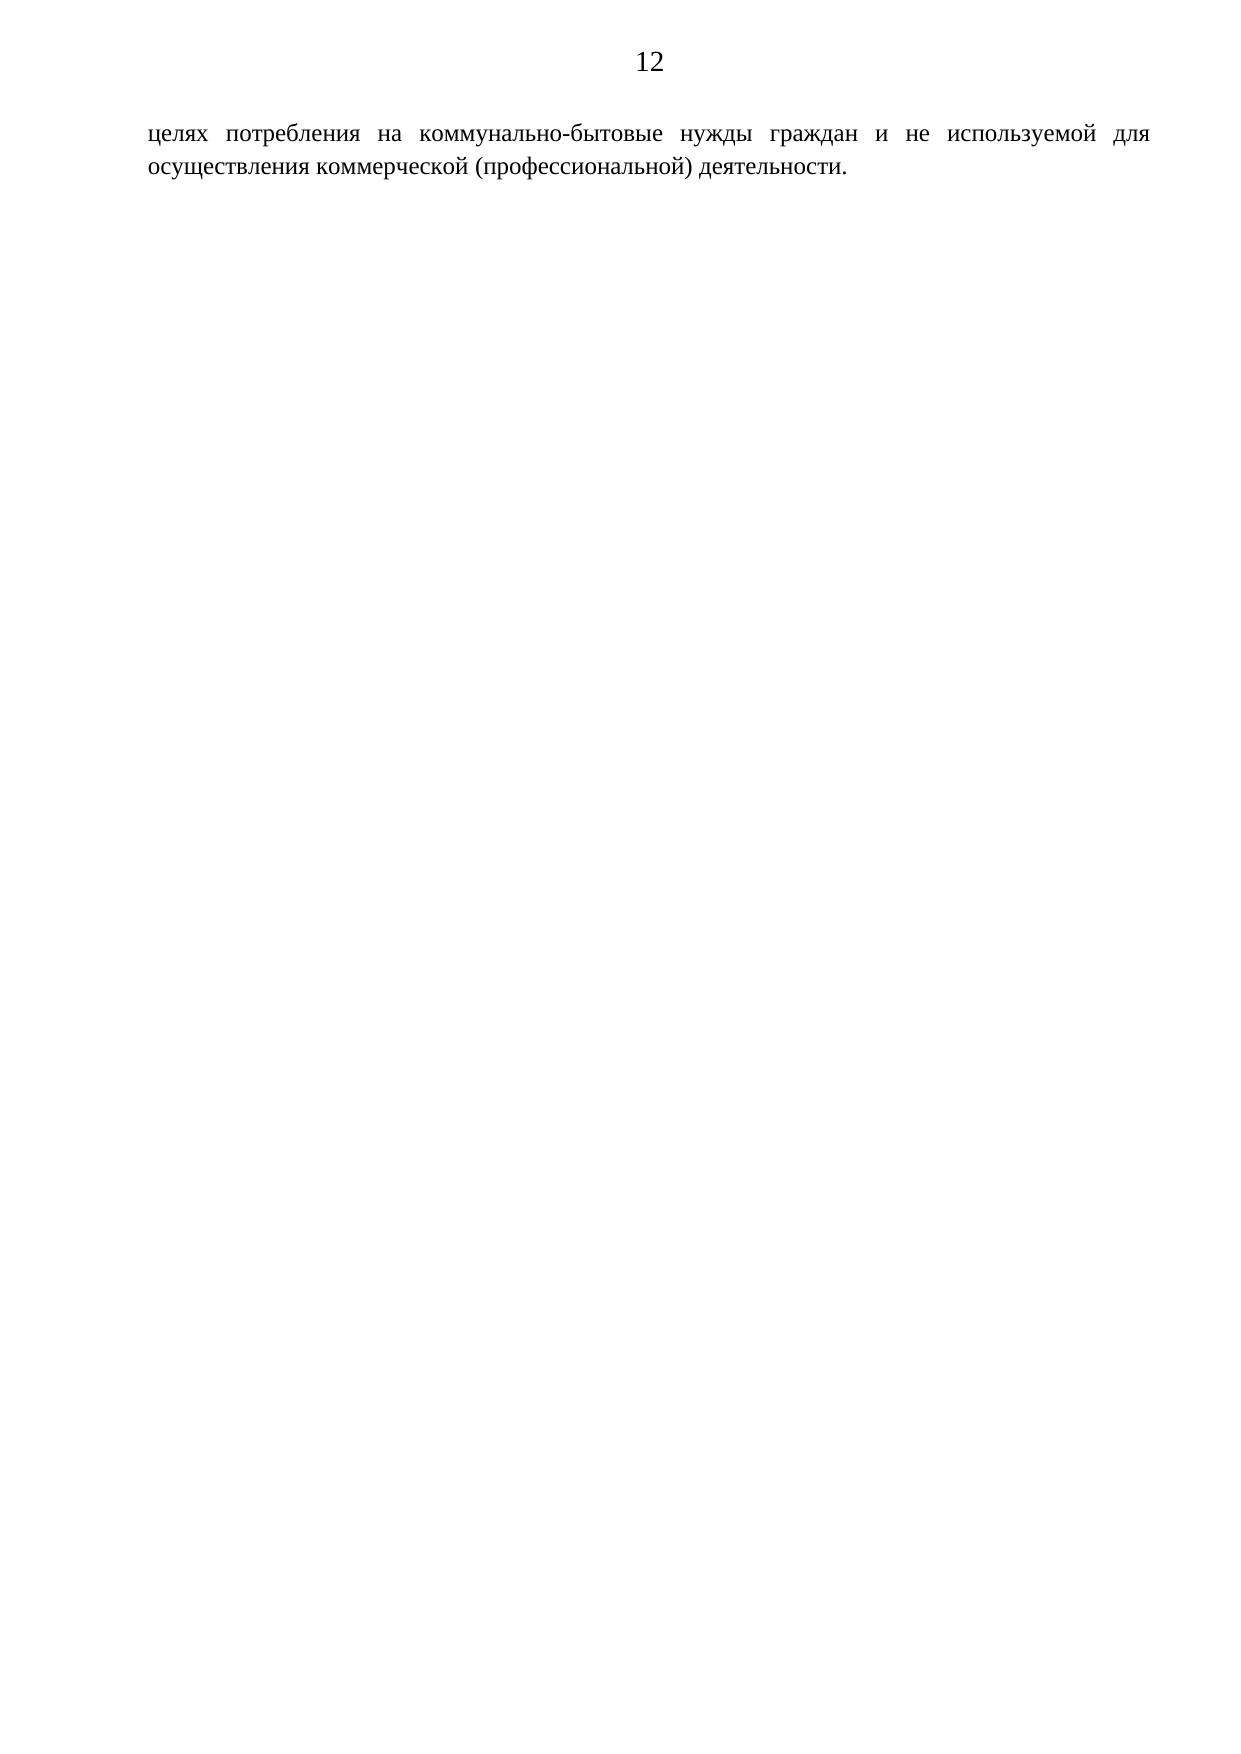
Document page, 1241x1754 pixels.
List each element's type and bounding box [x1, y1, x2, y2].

text [148, 118, 1152, 180]
